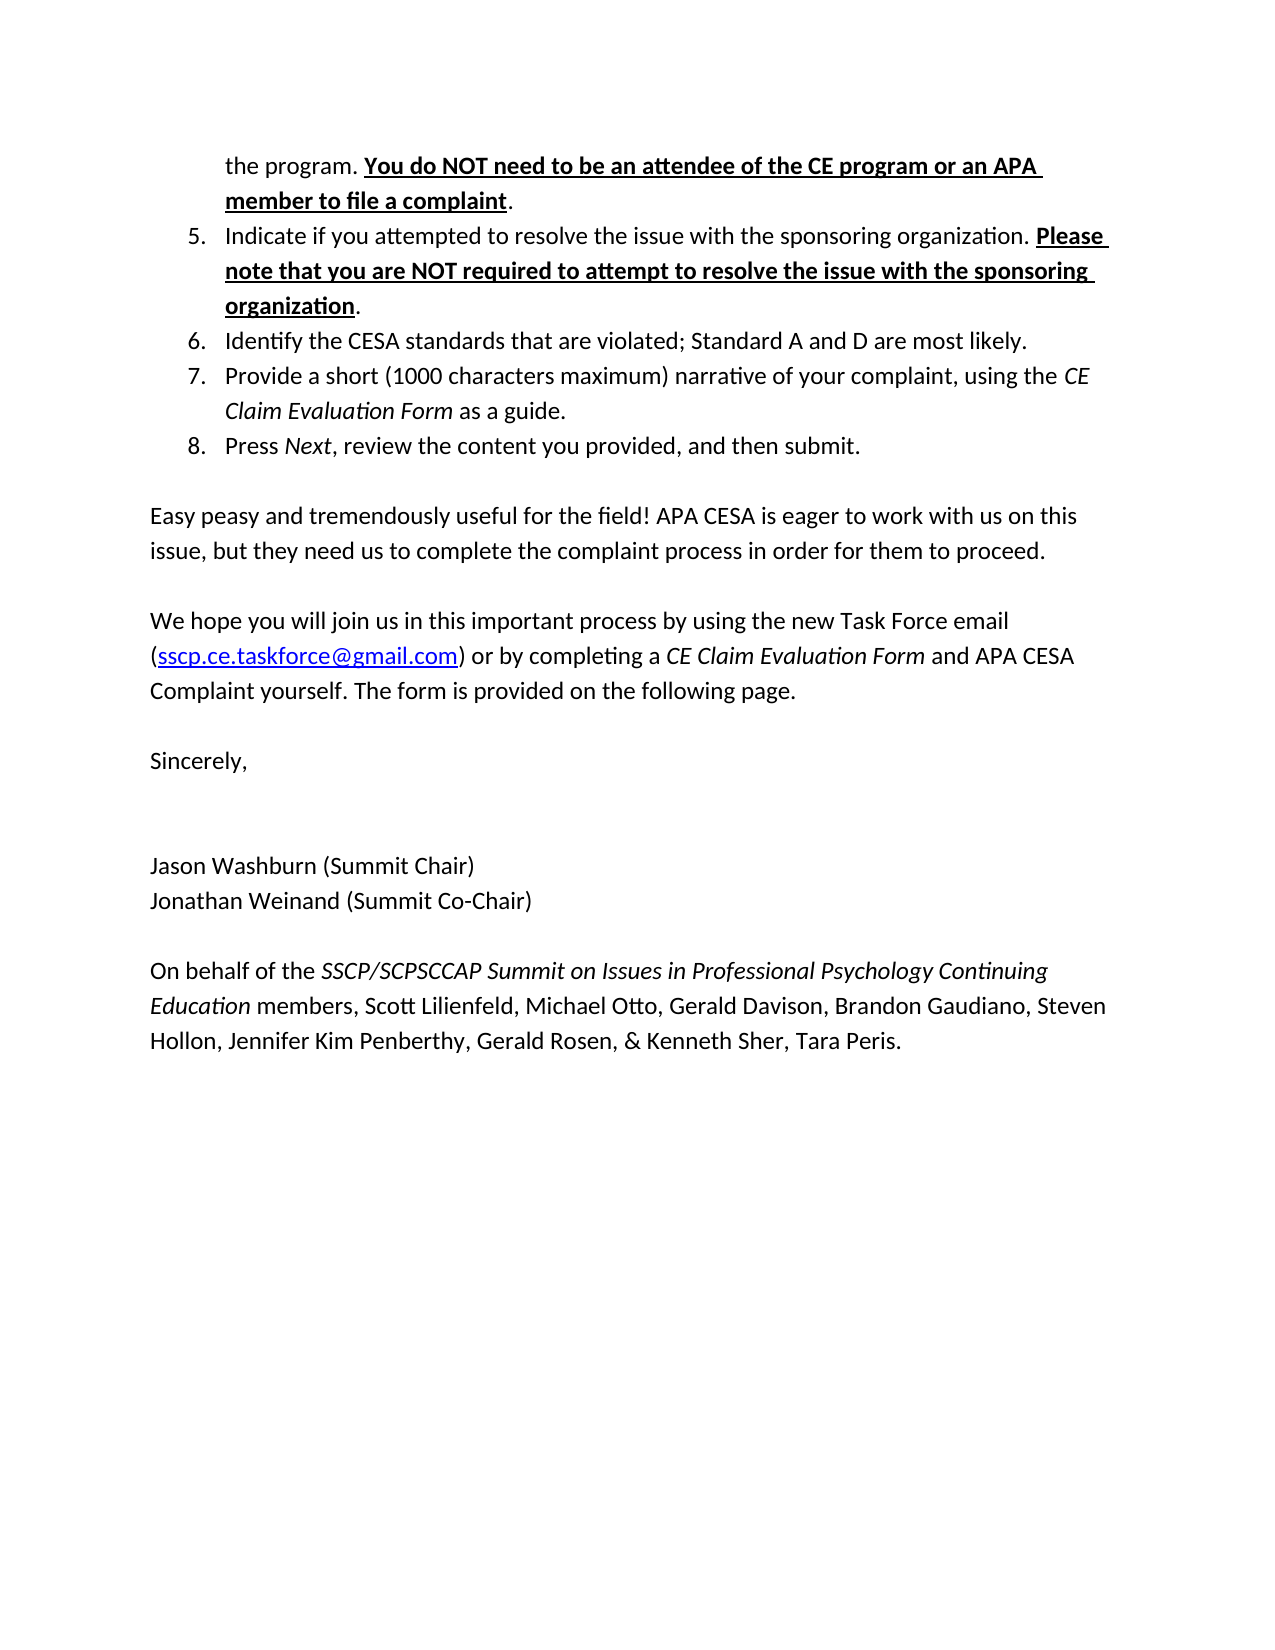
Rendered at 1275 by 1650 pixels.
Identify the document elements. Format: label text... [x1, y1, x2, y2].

list Identify the CESA standards that are violated; Standard A and D are most likely. [187, 325, 1125, 356]
list Provide a short (1000 characters maximum) narrative of your complaint, using the CE Claim Evaluation Form as a guide. [187, 360, 1125, 426]
list Indicate if you attempted to resolve the issue with the sponsoring organization. Please note that you are NOT required to attempt to resolve the issue with the sponsoring organization. [187, 220, 1125, 321]
list Jason Washburn (Summit Chair) [150, 850, 1125, 881]
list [187, 150, 1125, 216]
list Jonathan Weinand (Summit Co-Chair) [150, 885, 1125, 916]
list Sincerely, [150, 745, 1125, 776]
list We hope you will join us in this important process by using the new Task Force email (sscp.ce.taskforce@gmail.com) or by completing a CE Claim Evaluation Form and APA CESA Complaint yourself. The form is provided on the following page. [150, 605, 1125, 706]
list Easy peasy and tremendously useful for the field! APA CESA is eager to work with us on this issue, but they need us to complete the complaint process in order for them to proceed. [150, 500, 1125, 566]
list On behalf of the SSCP/SCPSCCAP Summit on Issues in Professional Psychology Continuing Education members, Scott Lilienfeld, Michael Otto, Gerald Davison, Brandon Gaudiano, Steven Hollon, Jennifer Kim Penberthy, Gerald Rosen, & Kenneth Sher, Tara Peris. [150, 955, 1125, 1056]
list Press Next, review the content you provided, and then submit. [187, 430, 1125, 461]
